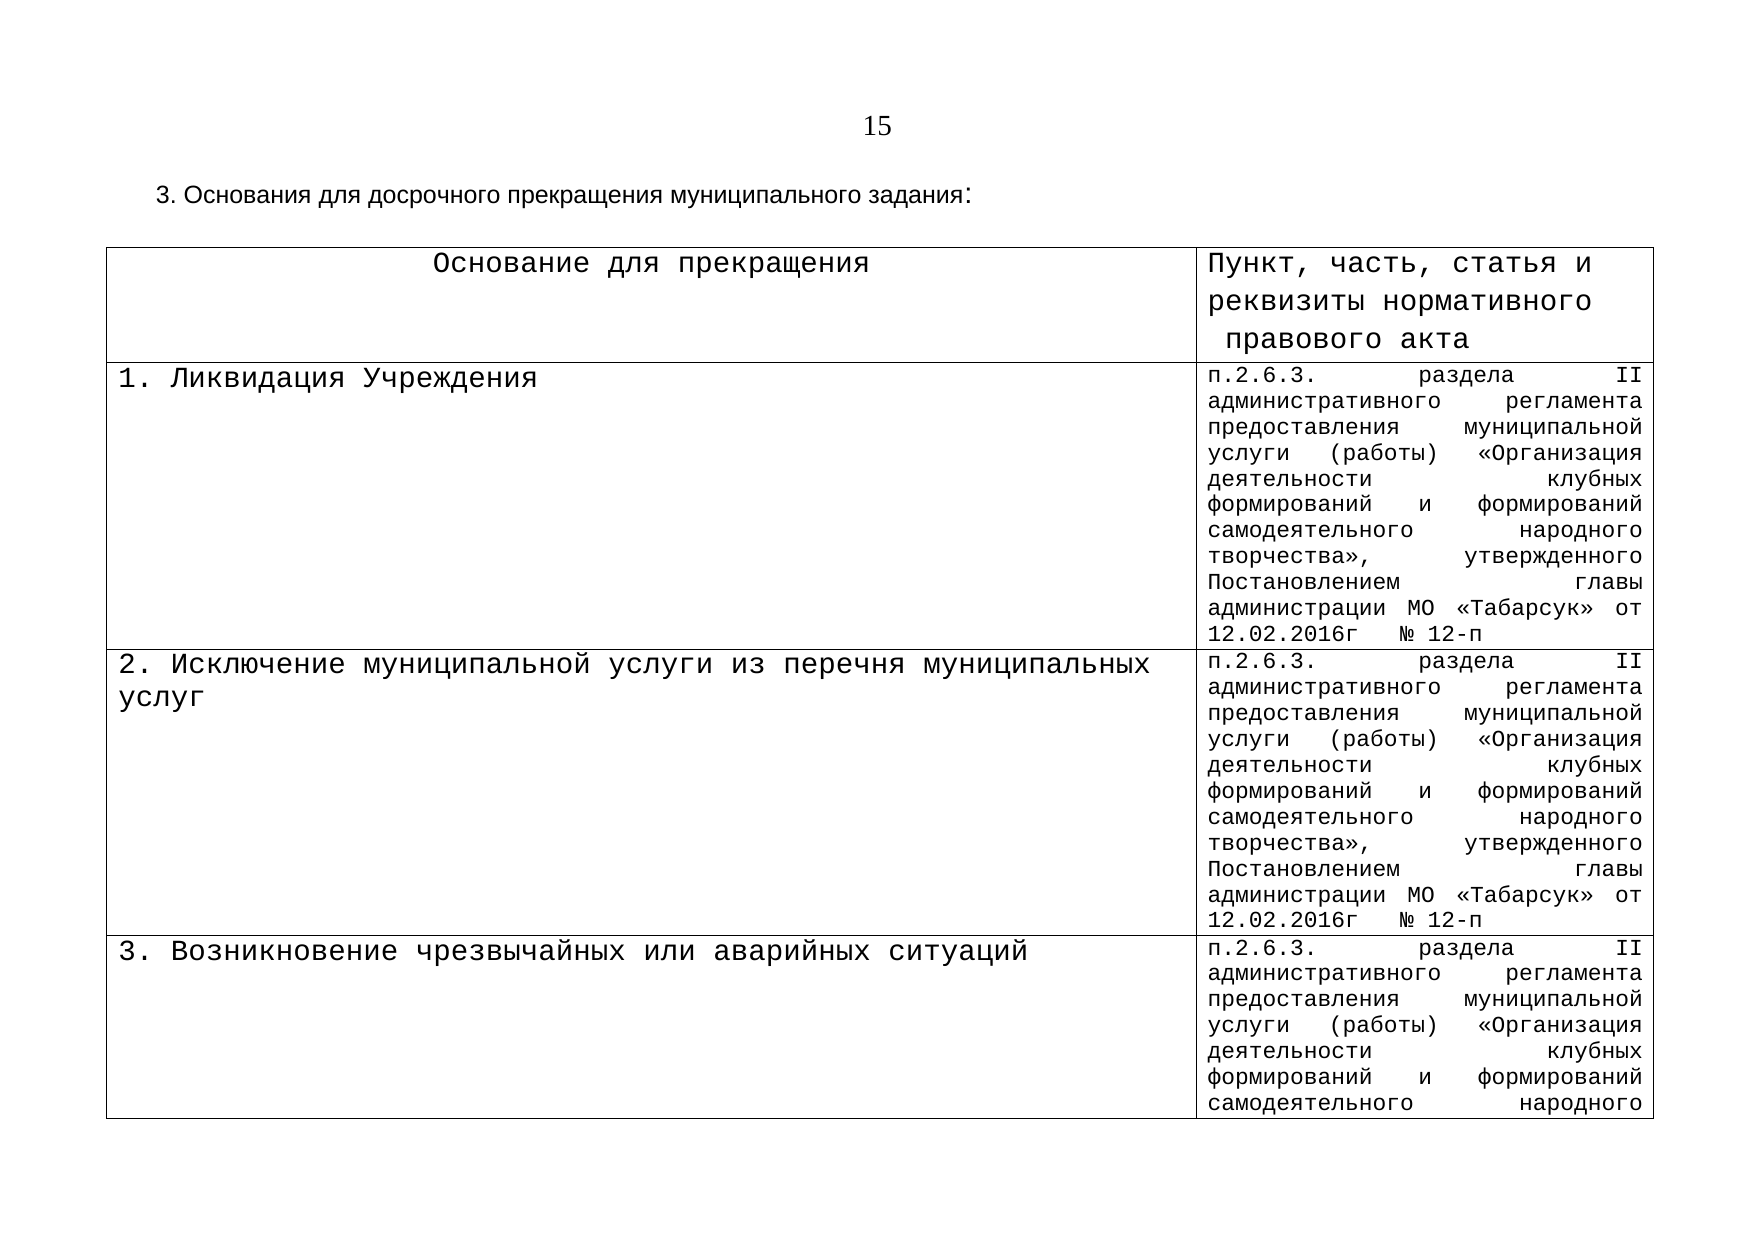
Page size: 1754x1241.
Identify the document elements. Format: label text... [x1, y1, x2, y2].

table_header Основание для прекращения [107, 248, 1196, 362]
table_header Пункт, часть, статья и реквизиты нормативного правового акта [1197, 248, 1653, 362]
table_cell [107, 936, 1196, 1117]
text 3. Основания для досрочного прекращения муниципального задания: [156, 176, 1636, 209]
table_cell 1. Ликвидация Учреждения [107, 363, 1196, 648]
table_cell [1197, 936, 1653, 1117]
table_cell 2. Исключение муниципальной услуги из перечня муниципальных услуг [107, 650, 1196, 935]
